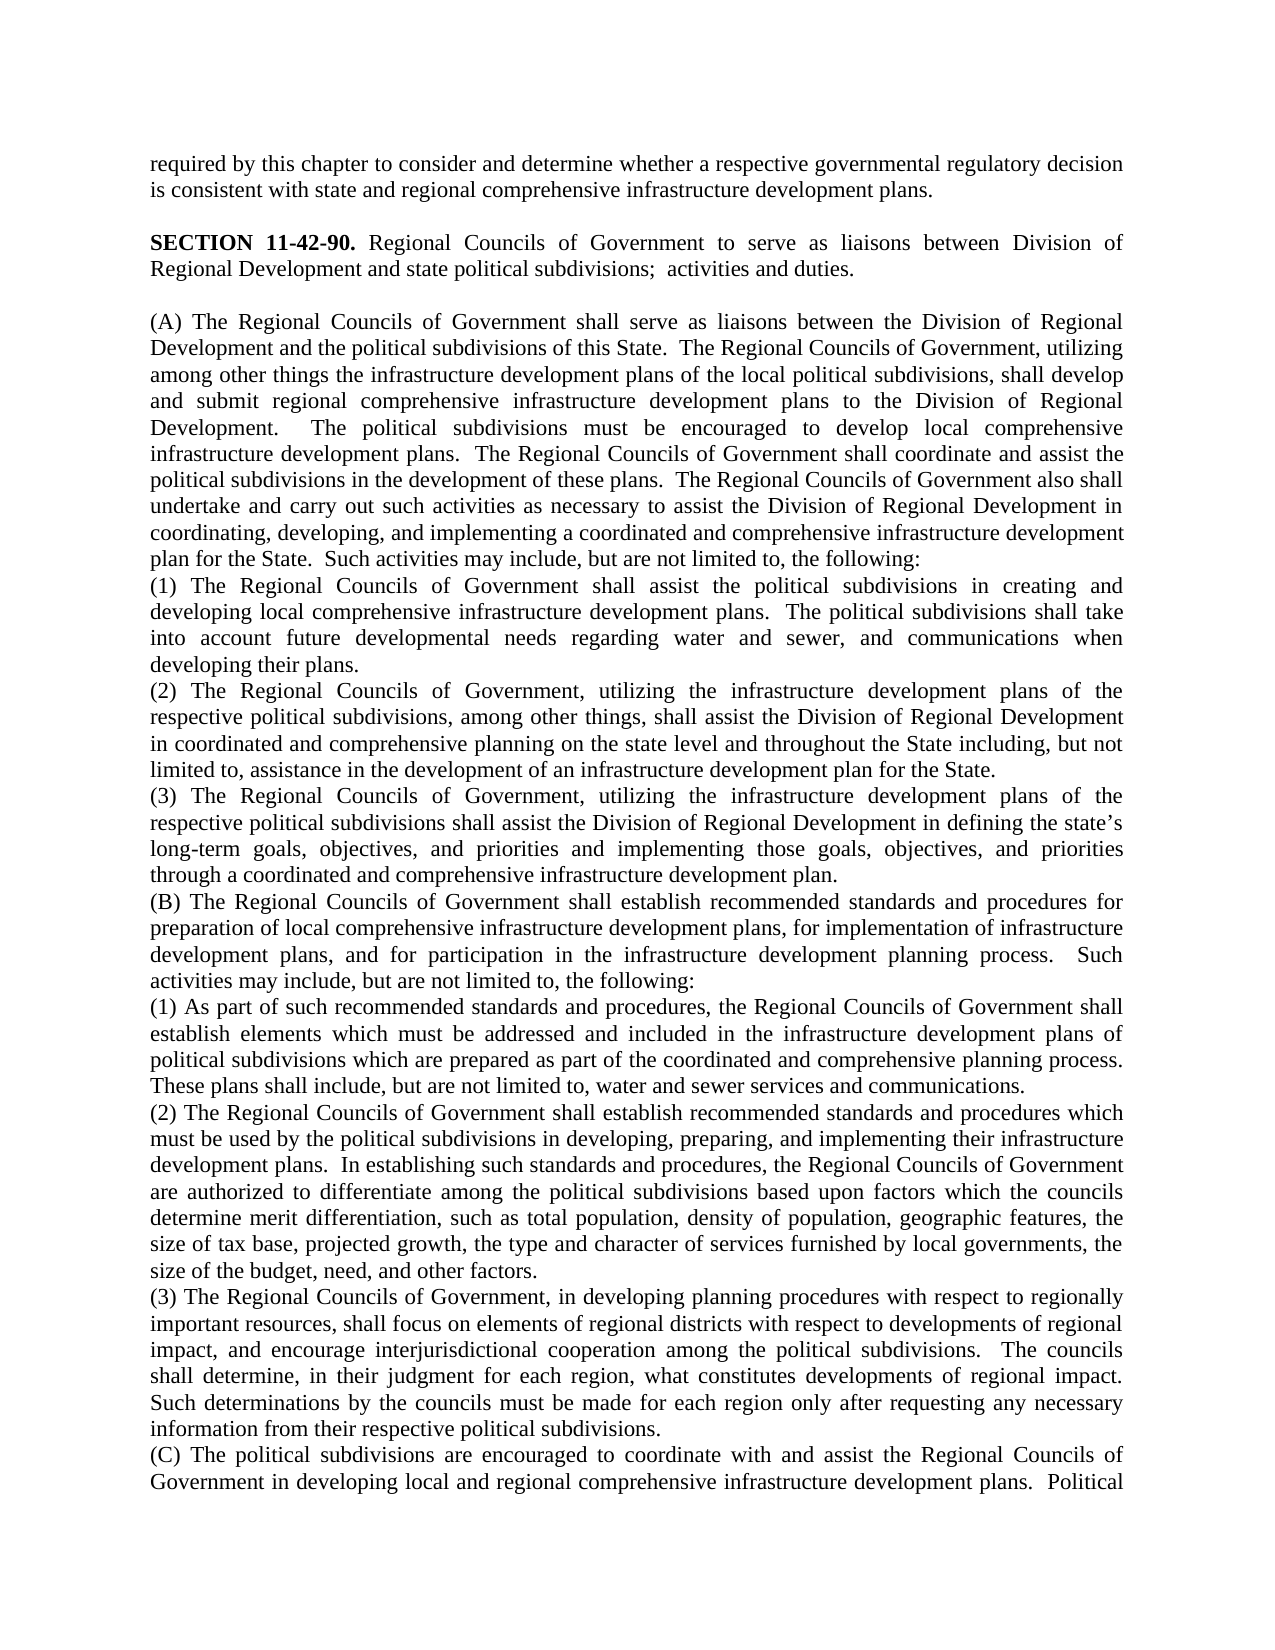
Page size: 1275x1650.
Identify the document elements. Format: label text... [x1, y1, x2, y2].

text SECTION 11-42-90. Regional Councils of Government to serve as liaisons between Division of Regional Development and state political subdivisions; activities and duties. [150, 229, 1125, 282]
text (1) As part of such recommended standards and procedures, the Regional Councils of Government shall establish elements which must be addressed and included in the infrastructure development plans of political subdivisions which are prepared as part of the coordinated and comprehensive planning process. These plans shall include, but are not limited to, water and sewer services and communications. [150, 993, 1125, 1099]
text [150, 150, 1125, 203]
text (B) The Regional Councils of Government shall establish recommended standards and procedures for preparation of local comprehensive infrastructure development plans, for implementation of infrastructure development plans, and for participation in the infrastructure development planning process. Such activities may include, but are not limited to, the following: [150, 888, 1125, 993]
text (2) The Regional Councils of Government shall establish recommended standards and procedures which must be used by the political subdivisions in developing, preparing, and implementing their infrastructure development plans. In establishing such standards and procedures, the Regional Councils of Government are authorized to differentiate among the political subdivisions based upon factors which the councils determine merit differentiation, such as total population, density of population, geographic features, the size of tax base, projected growth, the type and character of services furnished by local governments, the size of the budget, need, and other factors. [150, 1099, 1125, 1283]
text (3) The Regional Councils of Government, utilizing the infrastructure development plans of the respective political subdivisions shall assist the Division of Regional Development in defining the state’s long-term goals, objectives, and priorities and implementing those goals, objectives, and priorities through a coordinated and comprehensive infrastructure development plan. [150, 782, 1125, 888]
text (3) The Regional Councils of Government, in developing planning procedures with respect to regionally important resources, shall focus on elements of regional districts with respect to developments of regional impact, and encourage interjurisdictional cooperation among the political subdivisions. The councils shall determine, in their judgment for each region, what constitutes developments of regional impact. Such determinations by the councils must be made for each region only after requesting any necessary information from their respective political subdivisions. [150, 1283, 1125, 1441]
text (1) The Regional Councils of Government shall assist the political subdivisions in creating and developing local comprehensive infrastructure development plans. The political subdivisions shall take into account future developmental needs regarding water and sewer, and communications when developing their plans. [150, 572, 1125, 677]
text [150, 1441, 1125, 1494]
text (A) The Regional Councils of Government shall serve as liaisons between the Division of Regional Development and the political subdivisions of this State. The Regional Councils of Government, utilizing among other things the infrastructure development plans of the local political subdivisions, shall develop and submit regional comprehensive infrastructure development plans to the Division of Regional Development. The political subdivisions must be encouraged to develop local comprehensive infrastructure development plans. The Regional Councils of Government shall coordinate and assist the political subdivisions in the development of these plans. The Regional Councils of Government also shall undertake and carry out such activities as necessary to assist the Division of Regional Development in coordinating, developing, and implementing a coordinated and comprehensive infrastructure development plan for the State. Such activities may include, but are not limited to, the following: [150, 308, 1125, 572]
text (2) The Regional Councils of Government, utilizing the infrastructure development plans of the respective political subdivisions, among other things, shall assist the Division of Regional Development in coordinated and comprehensive planning on the state level and throughout the State including, but not limited to, assistance in the development of an infrastructure development plan for the State. [150, 677, 1125, 782]
